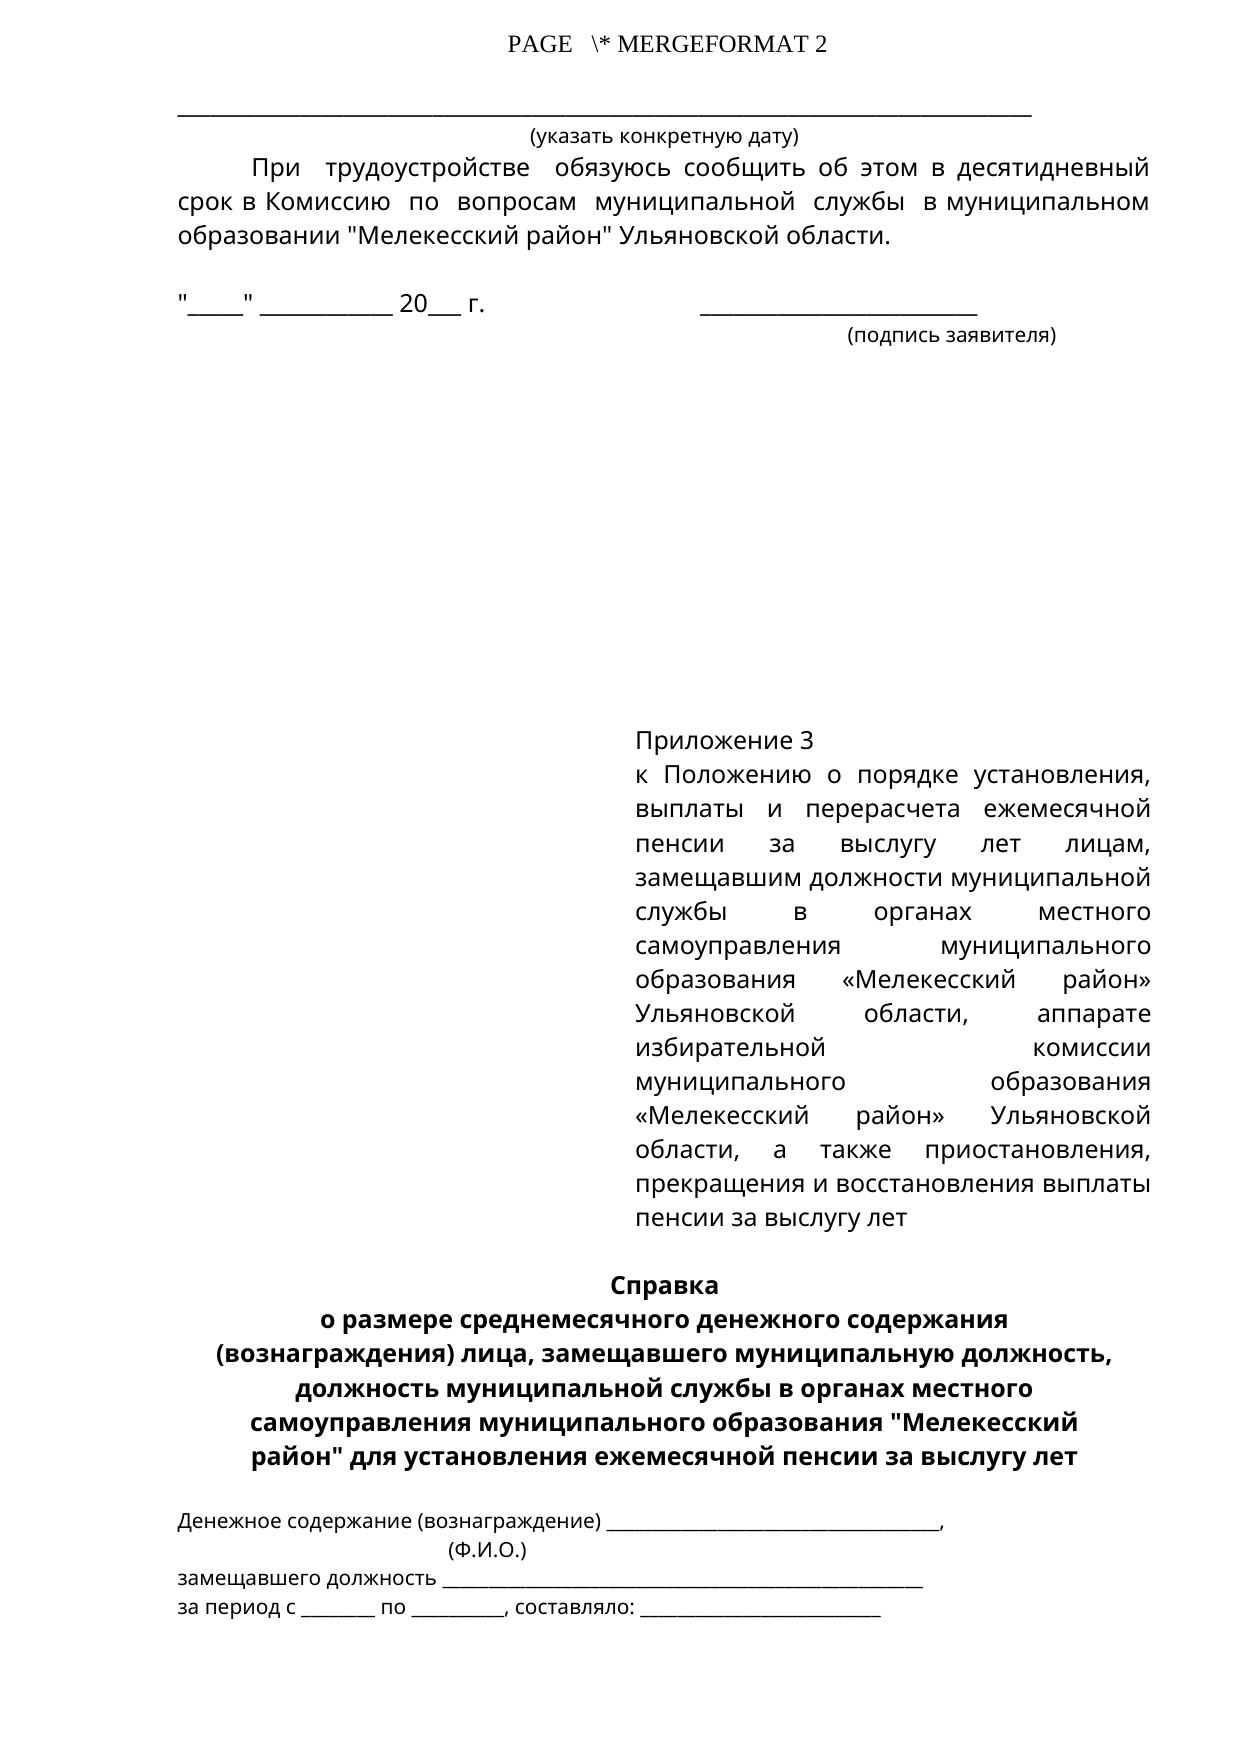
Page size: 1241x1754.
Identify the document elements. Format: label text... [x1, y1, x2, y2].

text При трудоустройстве обязуюсь сообщить об этом в десятидневный срок в Комиссию по вопросам муниципальной службы в муниципальном образовании "Мелекесский район" Ульяновской области. [177, 149, 1152, 252]
text за период с ________ по __________, составляло: __________________________ [177, 1592, 1152, 1620]
text "_____" ____________ 20___ г. _________________________ [177, 286, 1152, 320]
text район" для установления ежемесячной пенсии за выслугу лет [177, 1438, 1152, 1472]
text (вознаграждения) лица, замещавшего муниципальную должность, [177, 1336, 1152, 1370]
text _____________________________________________________________________________ [177, 87, 1152, 121]
text (подпись заявителя) [177, 320, 1152, 348]
text самоуправления муниципального образования "Мелекесский [177, 1404, 1152, 1438]
text (Ф.И.О.) [177, 1535, 1152, 1563]
text (указать конкретную дату) [177, 121, 1152, 149]
text Справка [177, 1268, 1152, 1302]
text замещавшего должность ____________________________________________________ [177, 1563, 1152, 1592]
text Приложение 3 [635, 723, 1152, 757]
text к Положению о порядке установления, выплаты и перерасчета ежемесячной пенсии за выслугу лет лицам, замещавшим должности муниципальной службы в органах местного самоуправления муниципального образования «Мелекесский район» Ульяновской области, аппарате избирательной комиссии муниципального образования «Мелекесский район» Ульяновской области, а также приостановления, прекращения и восстановления выплаты пенсии за выслугу лет [635, 757, 1152, 1234]
text Денежное содержание (вознаграждение) ____________________________________, [177, 1506, 1152, 1535]
text о размере среднемесячного денежного содержания [177, 1302, 1152, 1336]
text должность муниципальной службы в органах местного [177, 1370, 1152, 1404]
